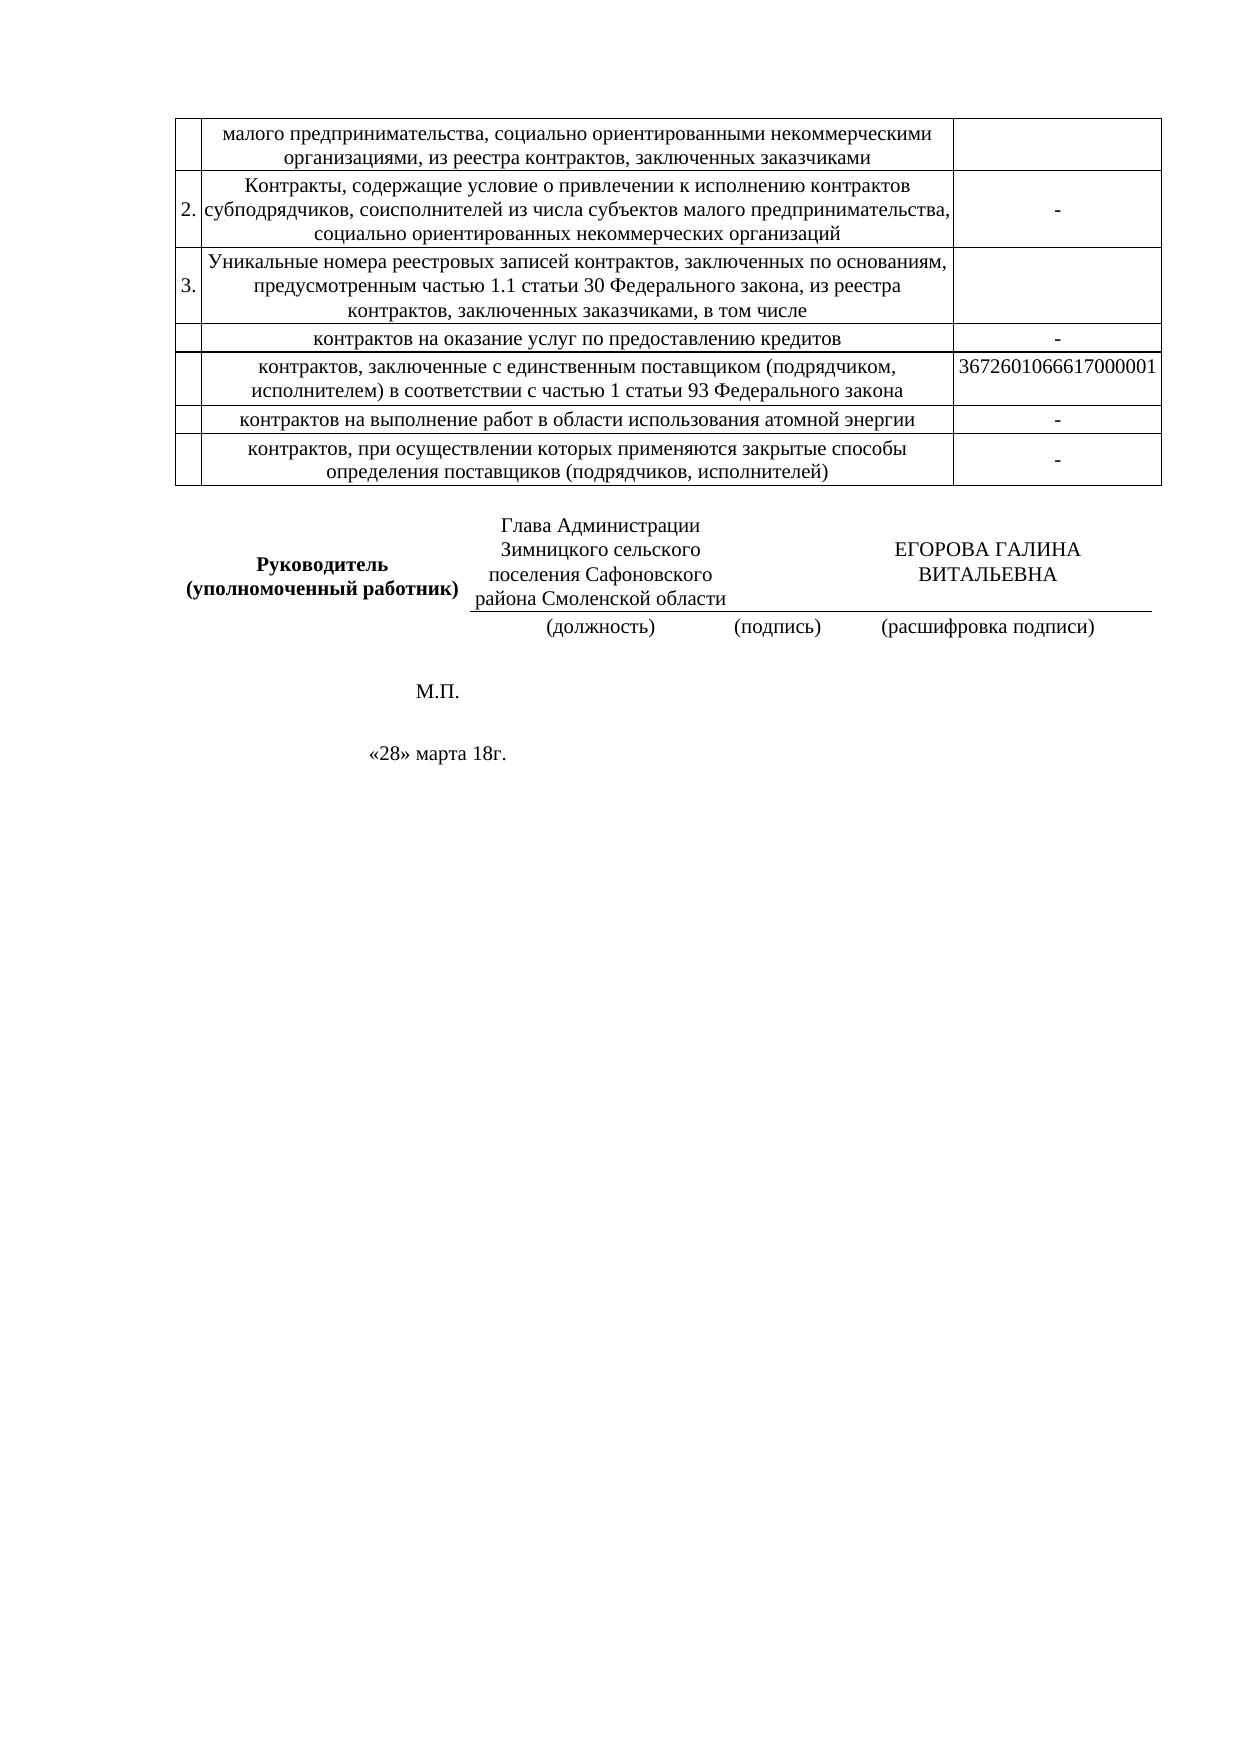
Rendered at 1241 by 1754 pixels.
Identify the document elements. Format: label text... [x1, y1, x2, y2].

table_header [202, 119, 953, 170]
table_cell - [954, 434, 1161, 485]
table_header - [954, 119, 1161, 170]
table_cell - [954, 406, 1161, 433]
table_cell 2. [176, 171, 201, 247]
table_cell [176, 406, 201, 433]
table_cell 3672601066617000001 [954, 353, 1161, 404]
table_cell 3. [176, 248, 201, 323]
table_header [469, 510, 1153, 641]
table_cell [954, 248, 1161, 323]
table_header М.П. [177, 641, 677, 741]
table_header Руководитель (уполномоченный работник) [176, 510, 469, 641]
table_cell [176, 324, 201, 351]
table_cell - [954, 324, 1161, 351]
table_cell контрактов на выполнение работ в области использования атомной энергии [202, 406, 953, 433]
table_cell контрактов, заключенные с единственным поставщиком (подрядчиком, исполнителем) в соответствии с частью 1 статьи 93 Федерального закона [202, 353, 953, 404]
table_cell [176, 434, 201, 485]
table_header 1. [176, 119, 201, 170]
table_cell контрактов на оказание услуг по предоставлению кредитов [202, 324, 953, 351]
table_cell контрактов, при осуществлении которых применяются закрытые способы определения поставщиков (подрядчиков, исполнителей) [202, 434, 953, 485]
table_cell [176, 353, 201, 404]
table_cell Уникальные номера реестровых записей контрактов, заключенных по основаниям, предусмотренным частью 1.1 статьи 30 Федерального закона, из реестра контрактов, заключенных заказчиками, в том числе [202, 248, 953, 323]
table_cell «28» марта 18г. [177, 741, 677, 765]
table_cell Контракты, содержащие условие о привлечении к исполнению контрактов субподрядчиков, соисполнителей из числа субъектов малого предпринимательства, социально ориентированных некоммерческих организаций [202, 171, 953, 247]
table_cell - [954, 171, 1161, 247]
